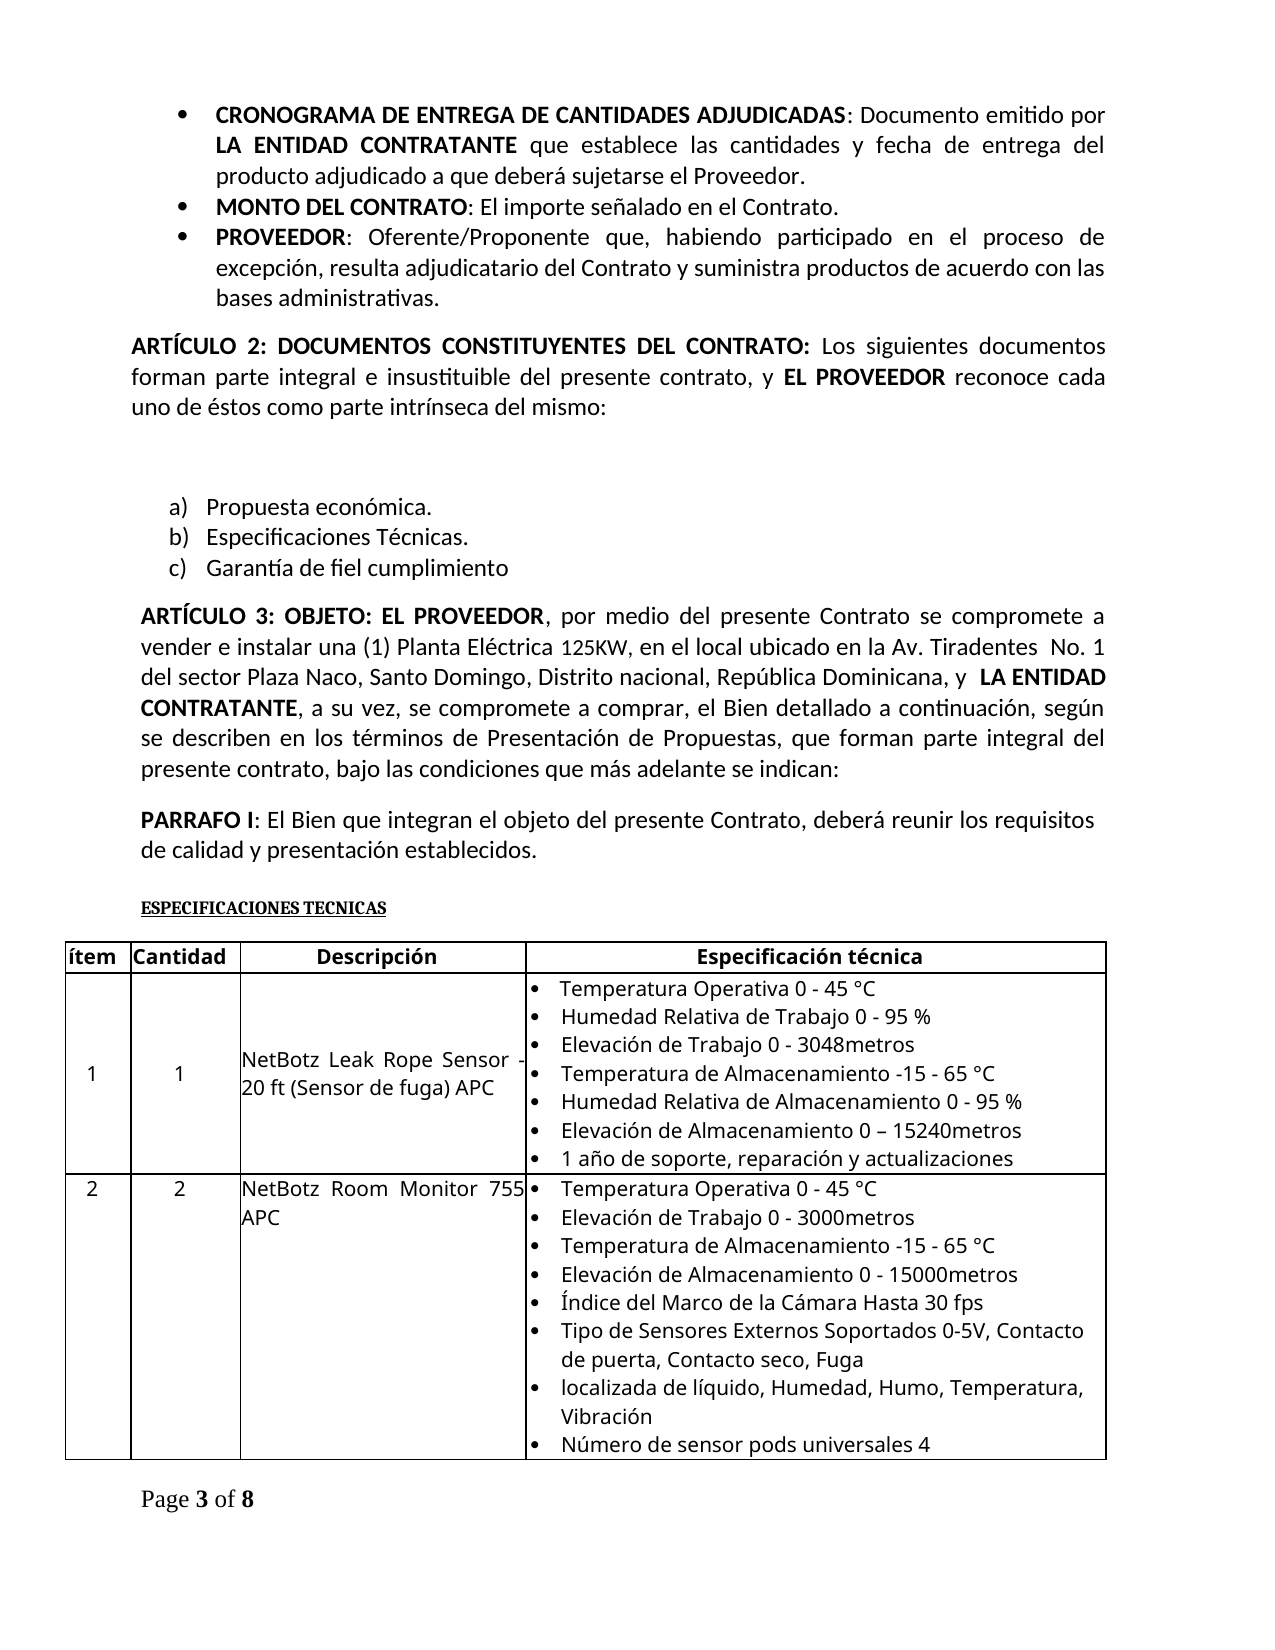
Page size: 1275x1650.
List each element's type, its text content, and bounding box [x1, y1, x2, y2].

text ARTÍCULO 3: OBJETO: EL PROVEEDOR, por medio del presente Contrato se compromete a vender e instalar una (1) Planta Eléctrica 125KW, en el local ubicado en la Av. Tiradentes No. 1 del sector Plaza Naco, Santo Domingo, Distrito nacional, República Dominicana, y LA ENTIDAD CONTRATANTE, a su vez, se compromete a comprar, el Bien detallado a continuación, según se describen en los términos de Presentación de Propuestas, que forman parte integral del presente contrato, bajo las condiciones que más adelante se indican: [141, 600, 1106, 783]
list CRONOGRAMA DE ENTREGA DE CANTIDADES ADJUDICADAS: Documento emitido por LA ENTIDAD CONTRATANTE que establece las cantidades y fecha de entrega del producto adjudicado a que deberá sujetarse el Proveedor. [178, 99, 1106, 191]
table_cell 1 [66, 974, 130, 1173]
table_cell 2 [132, 1175, 240, 1459]
list Propuesta económica. [169, 491, 1106, 521]
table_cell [241, 1175, 525, 1459]
list MONTO DEL CONTRATO: El importe señalado en el Contrato. [178, 191, 1106, 221]
list PROVEEDOR: Oferente/Proponente que, habiendo participado en el proceso de excepción, resulta adjudicatario del Contrato y suministra productos de acuerdo con las bases administrativas. [178, 221, 1106, 313]
table_cell 2 [66, 1175, 130, 1459]
text ARTÍCULO 2: DOCUMENTOS CONSTITUYENTES DEL CONTRATO: Los siguientes documentos forman parte integral e insustituible del presente contrato, y EL PROVEEDOR reconoce cada uno de éstos como parte intrínseca del mismo: [131, 331, 1106, 422]
text ESPECIFICACIONES TECNICAS [141, 898, 1106, 919]
list Garantía de fiel cumplimiento [169, 552, 1106, 582]
text PARRAFO I: El Bien que integran el objeto del presente Contrato, deberá reunir los requisitos de calidad y presentación establecidos. [141, 804, 1097, 865]
table_cell Temperatura Operativa 0 - 45 °C Humedad Relativa de Trabajo 0 - 95 % Elevación de Trabajo 0 - 3048metros Temperatura de Almacenamiento -15 - 65 °C Humedad Relativa de Almacenamiento 0 - 95 % Elevación de Almacenamiento 0 – 15240metros 1 año de soporte, reparación y actualizaciones [527, 974, 1105, 1173]
table_header Especificación técnica [527, 943, 1105, 972]
table_header Descripción [241, 943, 525, 972]
list Especificaciones Técnicas. [169, 521, 1106, 552]
table_cell NetBotz Leak Rope Sensor - 20 ft (Sensor de fuga) APC [241, 974, 525, 1173]
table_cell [527, 1175, 1105, 1459]
table_header ítem [66, 943, 130, 972]
table_header Cantidad [132, 943, 240, 972]
table_cell 1 [132, 974, 240, 1173]
